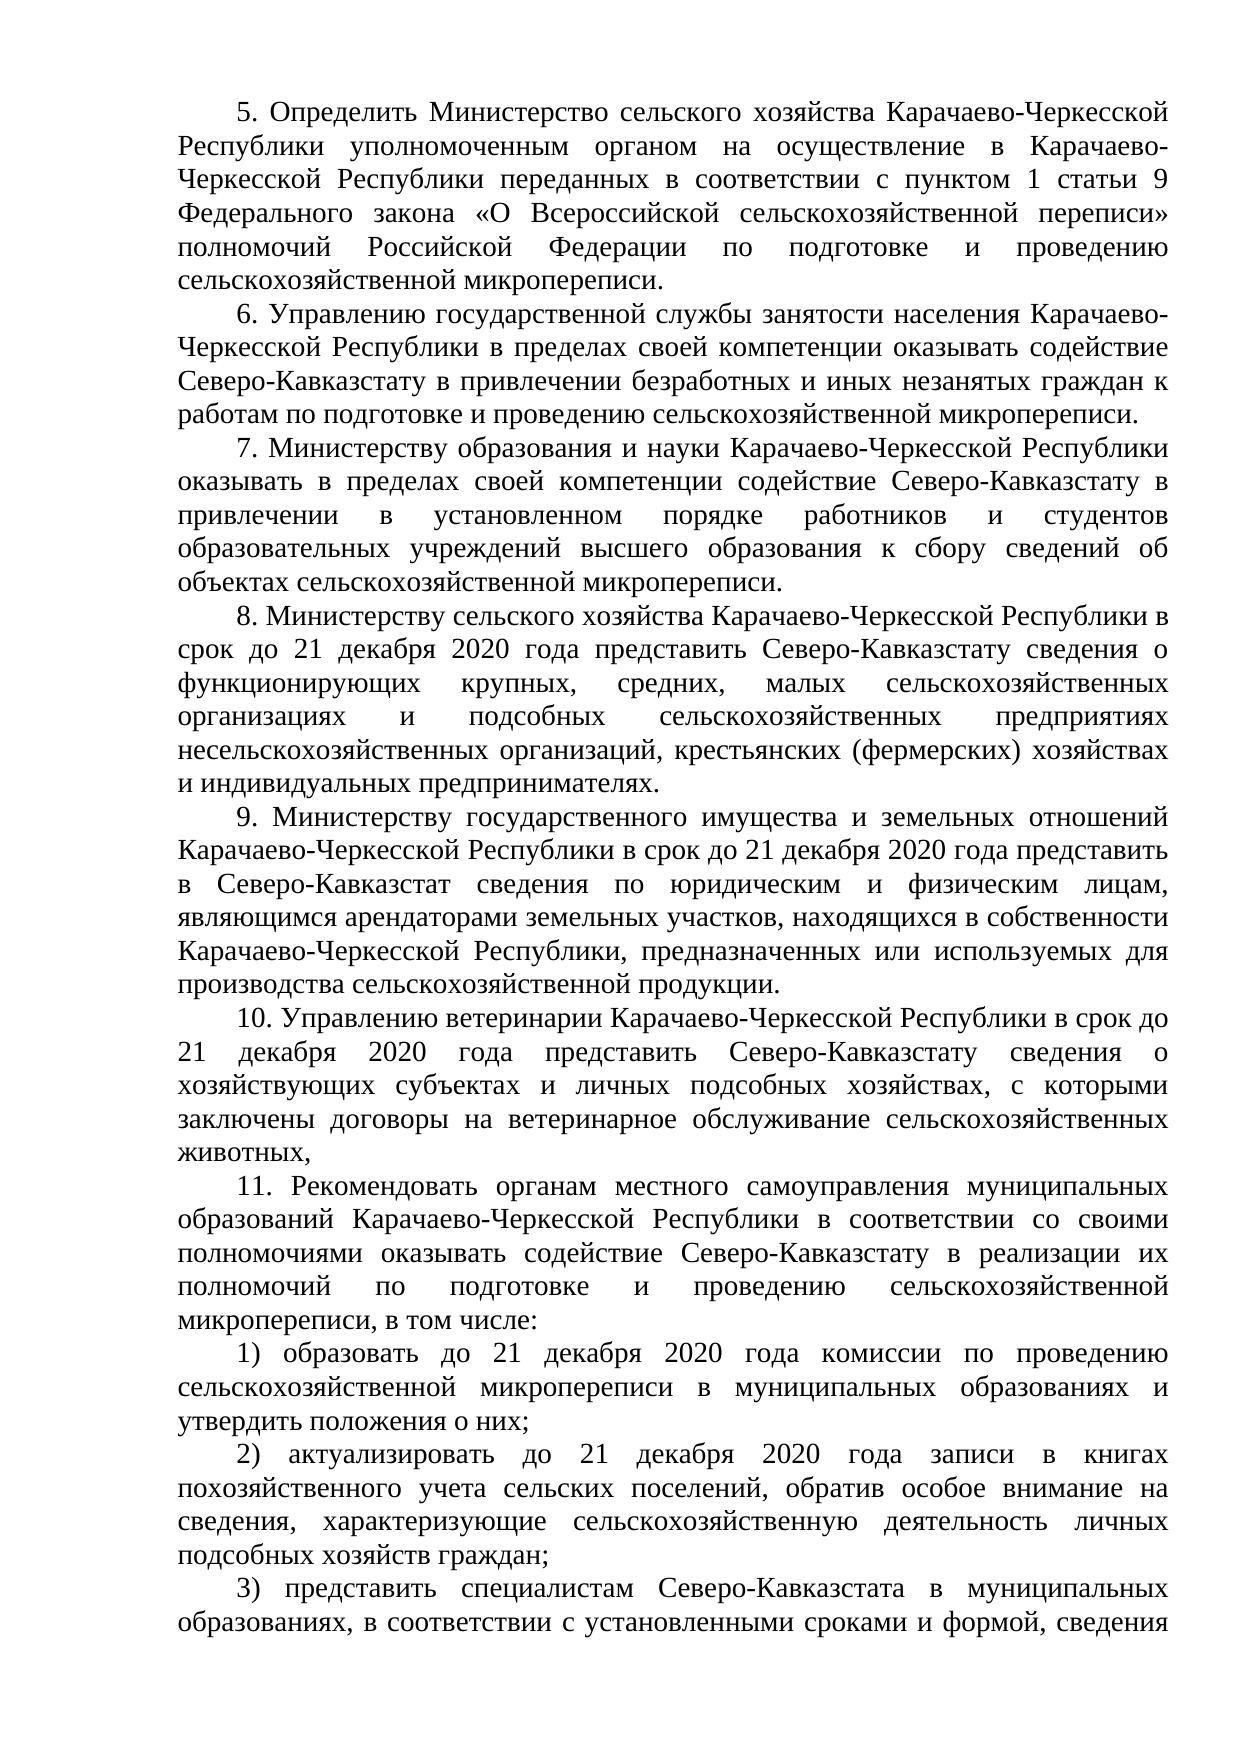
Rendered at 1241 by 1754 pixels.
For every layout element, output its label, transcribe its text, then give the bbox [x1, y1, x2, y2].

text 1) образовать до 21 декабря 2020 года комиссии по проведению сельскохозяйственной микропереписи в муниципальных образованиях и утвердить положения о них; [177, 1336, 1169, 1436]
text 9. Министерству государственного имущества и земельных отношений Карачаево-Черкесской Республики в срок до 21 декабря 2020 года представить в Северо-Кавказстат сведения по юридическим и физическим лицам, являющимся арендаторами земельных участков, находящихся в собственности Карачаево-Черкесской Республики, предназначенных или используемых для производства сельскохозяйственной продукции. [177, 799, 1169, 1000]
text 6. Управлению государственной службы занятости населения Карачаево-Черкесской Республики в пределах своей компетенции оказывать содействие Северо-Кавказстату в привлечении безработных и иных незанятых граждан к работам по подготовке и проведению сельскохозяйственной микропереписи. [177, 296, 1169, 430]
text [177, 1570, 1169, 1637]
text 11. Рекомендовать органам местного самоуправления муниципальных образований Карачаево-Черкесской Республики в соответствии со своими полномочиями оказывать содействие Северо-Кавказстату в реализации их полномочий по подготовке и проведению сельскохозяйственной микропереписи, в том числе: [177, 1168, 1169, 1336]
text 8. Министерству сельского хозяйства Карачаево-Черкесской Республики в срок до 21 декабря 2020 года представить Северо-Кавказстату сведения о функционирующих крупных, средних, малых сельскохозяйственных организациях и подсобных сельскохозяйственных предприятиях несельскохозяйственных организаций, крестьянских (фермерских) хозяйствах и индивидуальных предпринимателях. [177, 598, 1169, 799]
text 10. Управлению ветеринарии Карачаево-Черкесской Республики в срок до 21 декабря 2020 года представить Северо-Кавказстату сведения о хозяйствующих субъектах и личных подсобных хозяйствах, с которыми заключены договоры на ветеринарное обслуживание сельскохозяйственных животных, [177, 1000, 1169, 1168]
text 5. Определить Министерство сельского хозяйства Карачаево-Черкесской Республики уполномоченным органом на осуществление в Карачаево-Черкесской Республики переданных в соответствии с пунктом 1 статьи 9 Федерального закона «О Всероссийской сельскохозяйственной переписи» полномочий Российской Федерации по подготовке и проведению сельскохозяйственной микропереписи. [177, 94, 1169, 296]
text 7. Министерству образования и науки Карачаево-Черкесской Республики оказывать в пределах своей компетенции содействие Северо-Кавказстату в привлечении в установленном порядке работников и студентов образовательных учреждений высшего образования к сбору сведений об объектах сельскохозяйственной микропереписи. [177, 430, 1169, 598]
text 2) актуализировать до 21 декабря 2020 года записи в книгах похозяйственного учета сельских поселений, обратив особое внимание на сведения, характеризующие сельскохозяйственную деятельность личных подсобных хозяйств граждан; [177, 1436, 1169, 1570]
